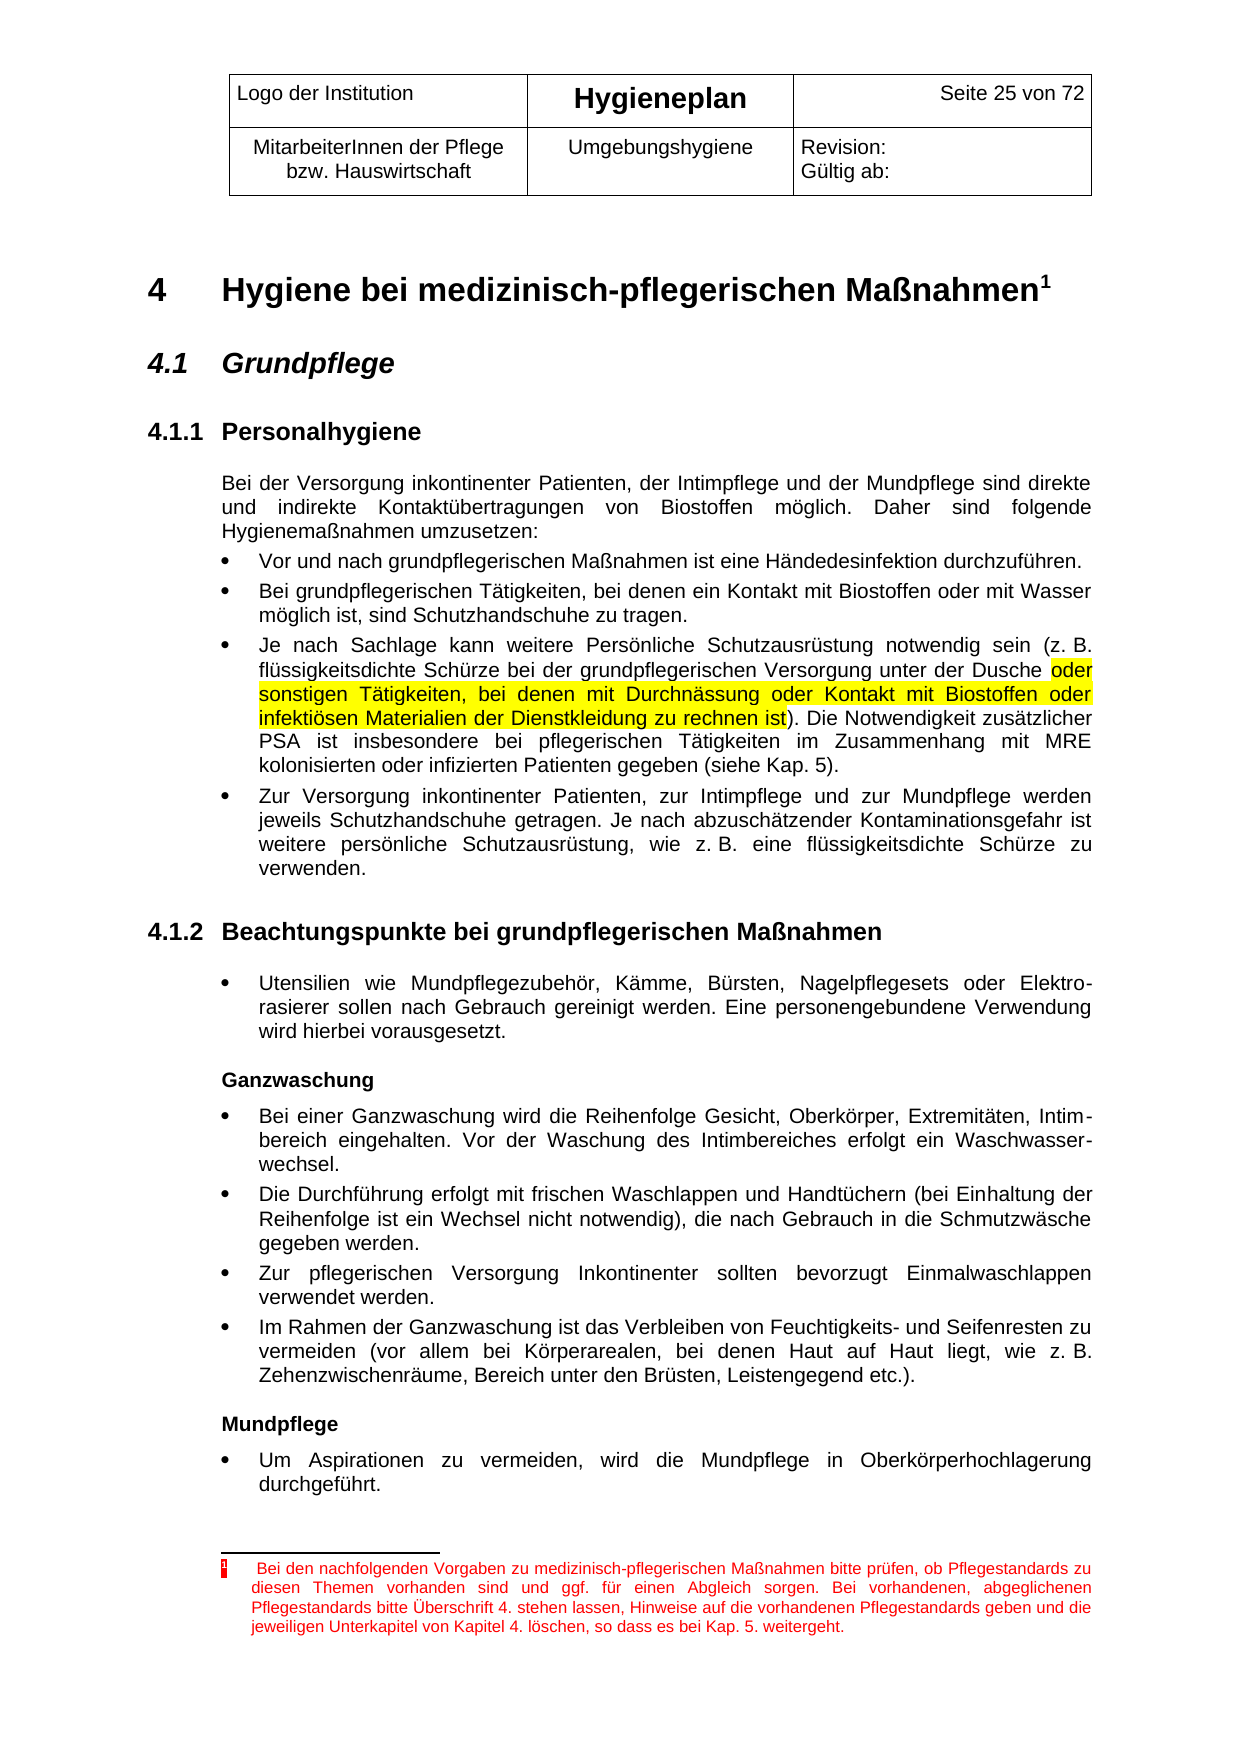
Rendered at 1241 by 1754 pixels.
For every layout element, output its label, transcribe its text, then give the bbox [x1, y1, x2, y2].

text Utensilien wie Mundpflegezubehör, Kämme, Bürsten, Nagelpflegesets oder Elektrorasierer sollen nach Gebrauch gereinigt werden. Eine personengebundene Verwendung wird hierbei vorausgesetzt. [221, 971, 1092, 1043]
subtitle Grundpflege [148, 346, 1092, 379]
list Bei der Versorgung inkontinenter Patienten, der Intimpflege und der Mundpflege sind direkte und indirekte Kontaktübertragungen von Biostoffen möglich. Daher sind folgende Hygienemaßnahmen umzusetzen: [221, 471, 1092, 542]
subtitle Ganzwaschung [221, 1068, 1092, 1092]
text Je nach Sachlage kann weitere Persönliche Schutzausrüstung notwendig sein (z. B. flüssigkeitsdichte Schürze bei der grundpflegerischen Versorgung unter der Dusche oder sonstigen Tätigkeiten, bei denen mit Durchnässung oder Kontakt mit Biostoffen oder infektiösen Materialien der Dienstkleidung zu rechnen ist). Die Notwendigkeit zusätzlicher PSA ist insbesondere bei pflegerischen Tätigkeiten im Zusammenhang mit MRE kolonisierten oder infizierten Patienten gegeben (siehe Kap. 5). [221, 633, 1092, 777]
text Zur pflegerischen Versorgung Inkontinenter sollten bevorzugt Einmalwaschlappen verwendet werden. [221, 1261, 1092, 1308]
text Um Aspirationen zu vermeiden, wird die Mundpflege in Oberkörperhochlagerung durchgeführt. [221, 1448, 1092, 1496]
subtitle Beachtungspunkte bei grundpflegerischen Maßnahmen [148, 917, 1092, 946]
text Im Rahmen der Ganzwaschung ist das Verbleiben von Feuchtigkeits- und Seifenresten zu vermeiden (vor allem bei Körperarealen, bei denen Haut auf Haut liegt, wie z. B. Zehenzwischenräume, Bereich unter den Brüsten, Leistengegend etc.). [221, 1315, 1092, 1387]
text Zur Versorgung inkontinenter Patienten, zur Intimpflege und zur Mundpflege werden jeweils Schutzhandschuhe getragen. Je nach abzuschätzender Kontaminationsgefahr ist weitere persönliche Schutzausrüstung, wie z. B. eine flüssigkeitsdichte Schürze zu verwenden. [221, 783, 1092, 879]
subtitle Mundpflege [221, 1412, 1092, 1436]
text Die Durchführung erfolgt mit frischen Waschlappen und Handtüchern (bei Einhaltung der Reihenfolge ist ein Wechsel nicht notwendig), die nach Gebrauch in die Schmutzwäsche gegeben werden. [221, 1182, 1092, 1254]
text Bei grundpflegerischen Tätigkeiten, bei denen ein Kontakt mit Biostoffen oder mit Wasser möglich ist, sind Schutzhandschuhe zu tragen. [221, 579, 1092, 627]
text Bei einer Ganzwaschung wird die Reihenfolge Gesicht, Oberkörper, Extremitäten, Intimbereich eingehalten. Vor der Waschung des Intimbereiches erfolgt ein Waschwasserwechsel. [221, 1104, 1092, 1176]
subtitle Personalhygiene [148, 417, 1092, 446]
subtitle Hygiene bei medizinisch-pflegerischen Maßnahmen [148, 270, 1092, 308]
text Vor und nach grundpflegerischen Maßnahmen ist eine Händedesinfektion durchzuführen. [221, 549, 1092, 573]
